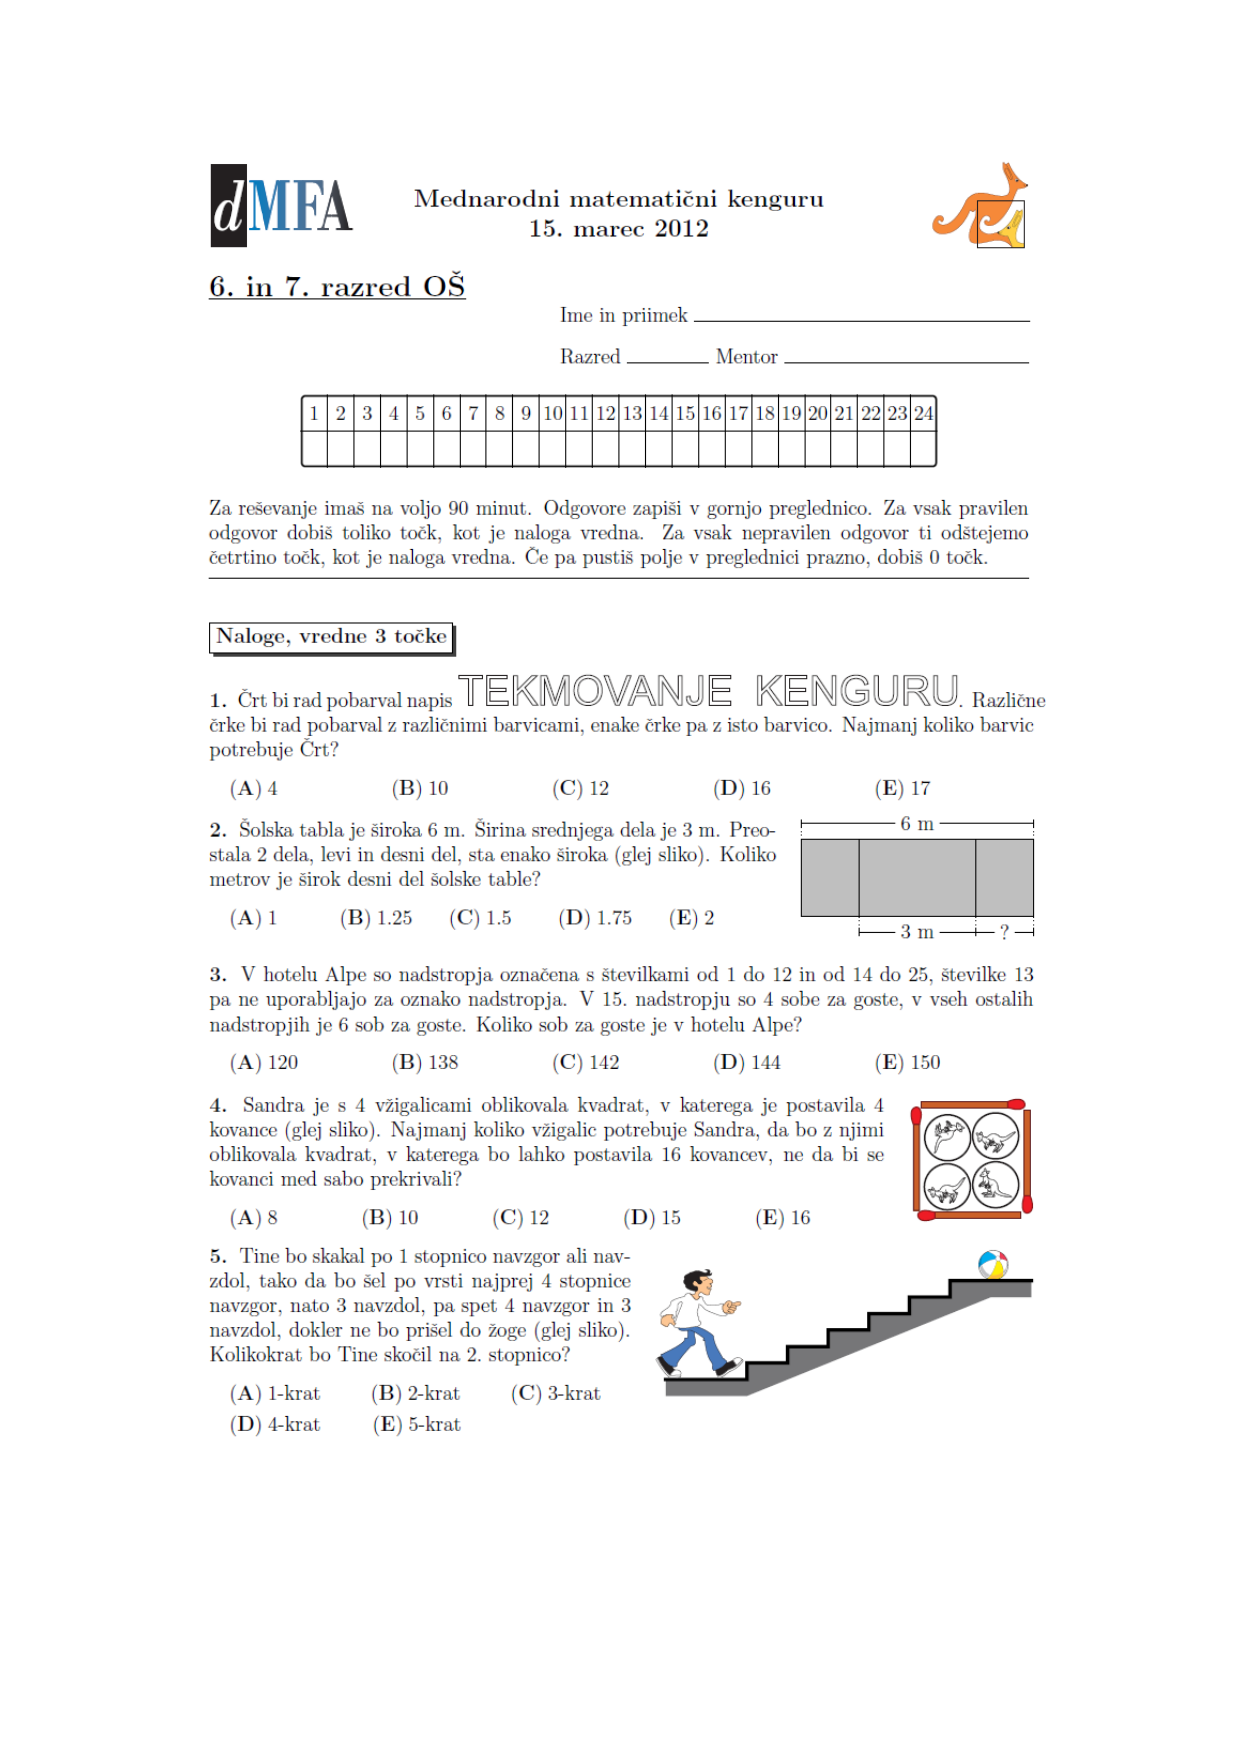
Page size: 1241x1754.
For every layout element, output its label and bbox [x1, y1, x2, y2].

picture [147, 616, 1093, 1462]
picture [147, 147, 1093, 598]
